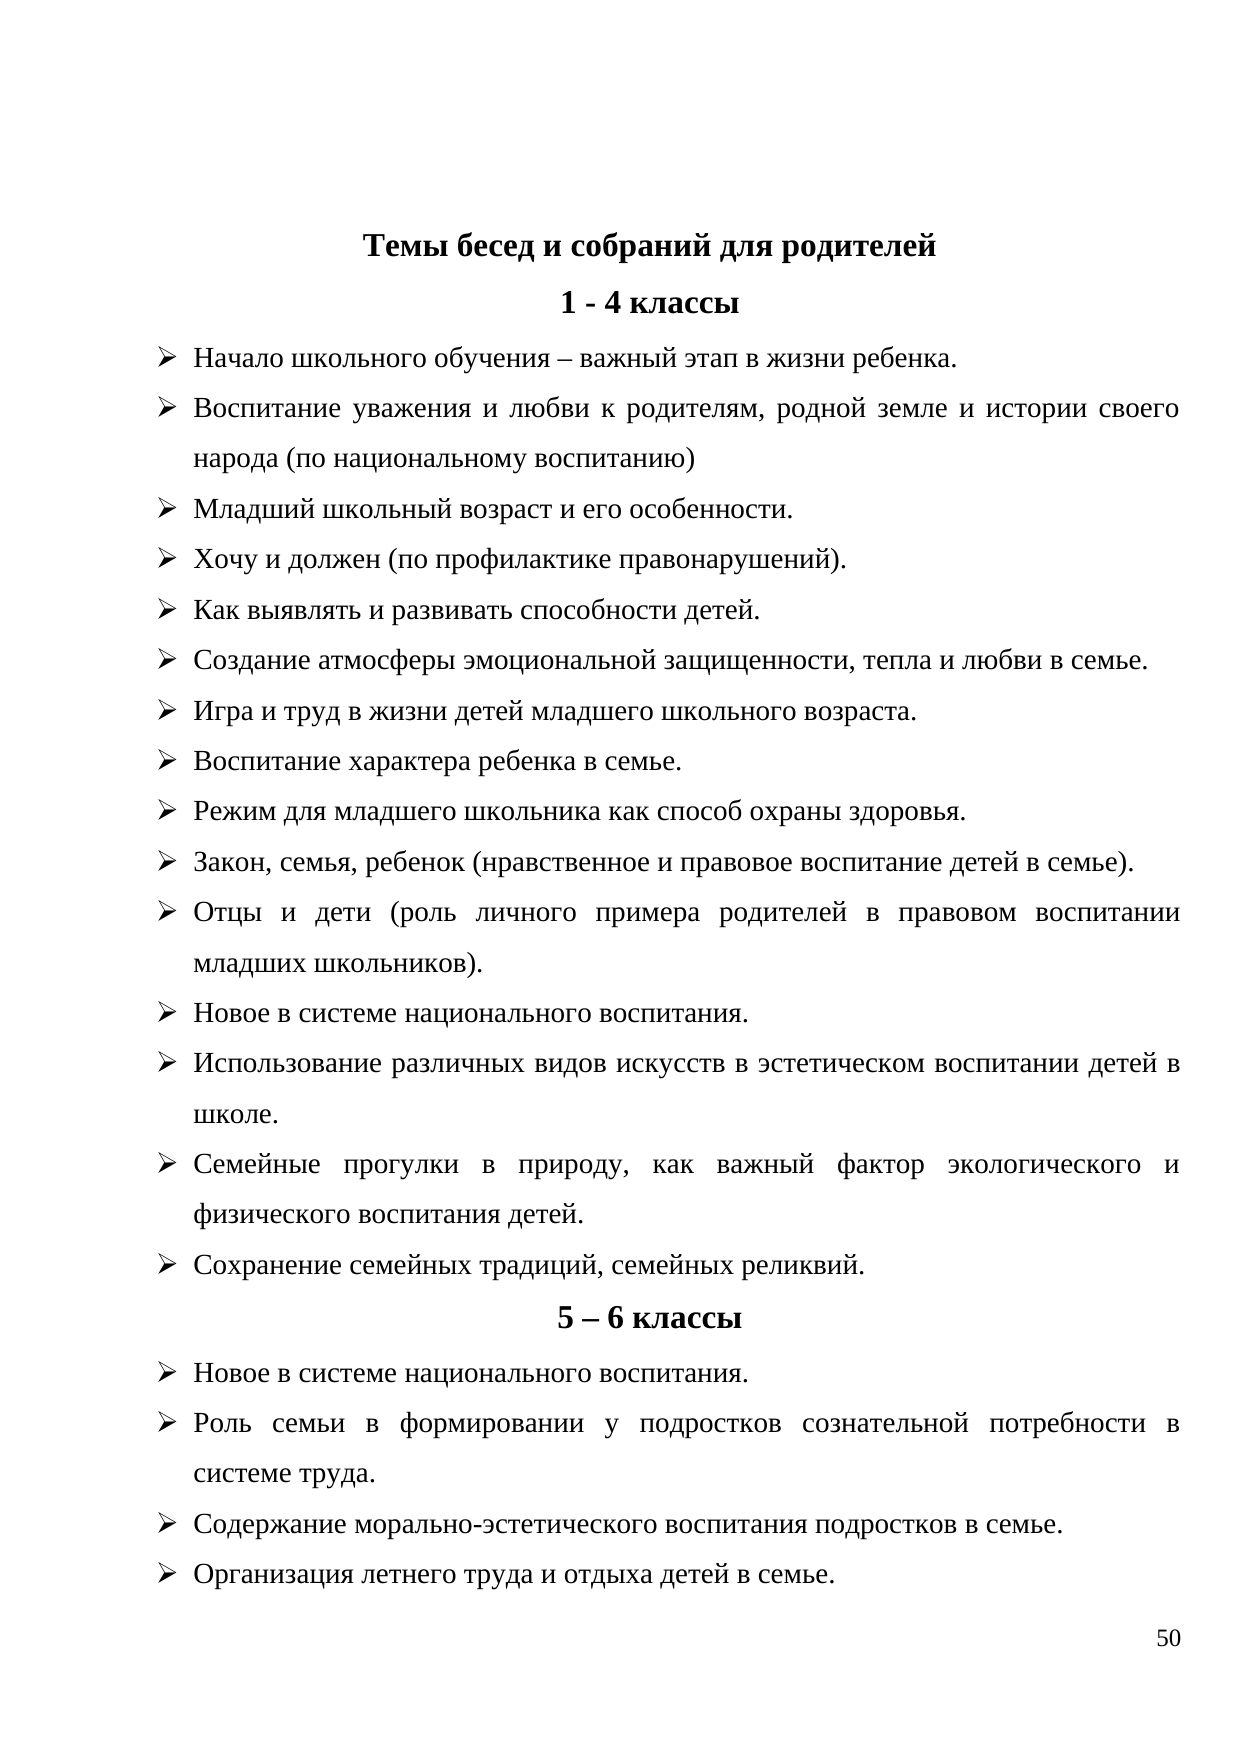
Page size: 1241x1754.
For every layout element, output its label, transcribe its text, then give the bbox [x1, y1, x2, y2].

list Воспитание характера ребенка в семье. [156, 743, 1181, 777]
text Темы бесед и собраний для родителей [118, 225, 1181, 263]
list Создание атмосферы эмоциональной защищенности, тепла и любви в семье. [156, 642, 1181, 676]
list Организация летнего труда и отдыха детей в семье. [156, 1556, 1181, 1590]
list Как выявлять и развивать способности детей. [156, 592, 1181, 625]
list Новое в системе национального воспитания. [156, 1355, 1181, 1388]
list Режим для младшего школьника как способ охраны здоровья. [156, 793, 1181, 827]
list Начало школьного обучения – важный этап в жизни ребенка. [156, 340, 1181, 373]
list Воспитание уважения и любви к родителям, родной земле и истории своего народа (по национальному воспитанию) [156, 390, 1181, 474]
list Закон, семья, ребенок (нравственное и правовое воспитание детей в семье). [156, 844, 1181, 877]
list Роль семьи в формировании у подростков сознательной потребности в системе труда. [156, 1405, 1181, 1489]
text 1 - 4 классы [118, 282, 1181, 321]
list Игра и труд в жизни детей младшего школьного возраста. [156, 693, 1181, 726]
list Младший школьный возраст и его особенности. [156, 491, 1181, 524]
list Содержание морально-эстетического воспитания подростков в семье. [156, 1506, 1181, 1539]
list Семейные прогулки в природу, как важный фактор экологического и физического воспитания детей. [156, 1146, 1181, 1230]
text 5 – 6 классы [118, 1297, 1181, 1336]
list Хочу и должен (по профилактике правонарушений). [156, 541, 1181, 575]
list Использование различных видов искусств в эстетическом воспитании детей в школе. [156, 1045, 1181, 1129]
list Отцы и дети (роль личного примера родителей в правовом воспитании младших школьников). [156, 894, 1181, 978]
list Новое в системе национального воспитания. [156, 995, 1181, 1029]
list Сохранение семейных традиций, семейных реликвий. [156, 1247, 1181, 1281]
